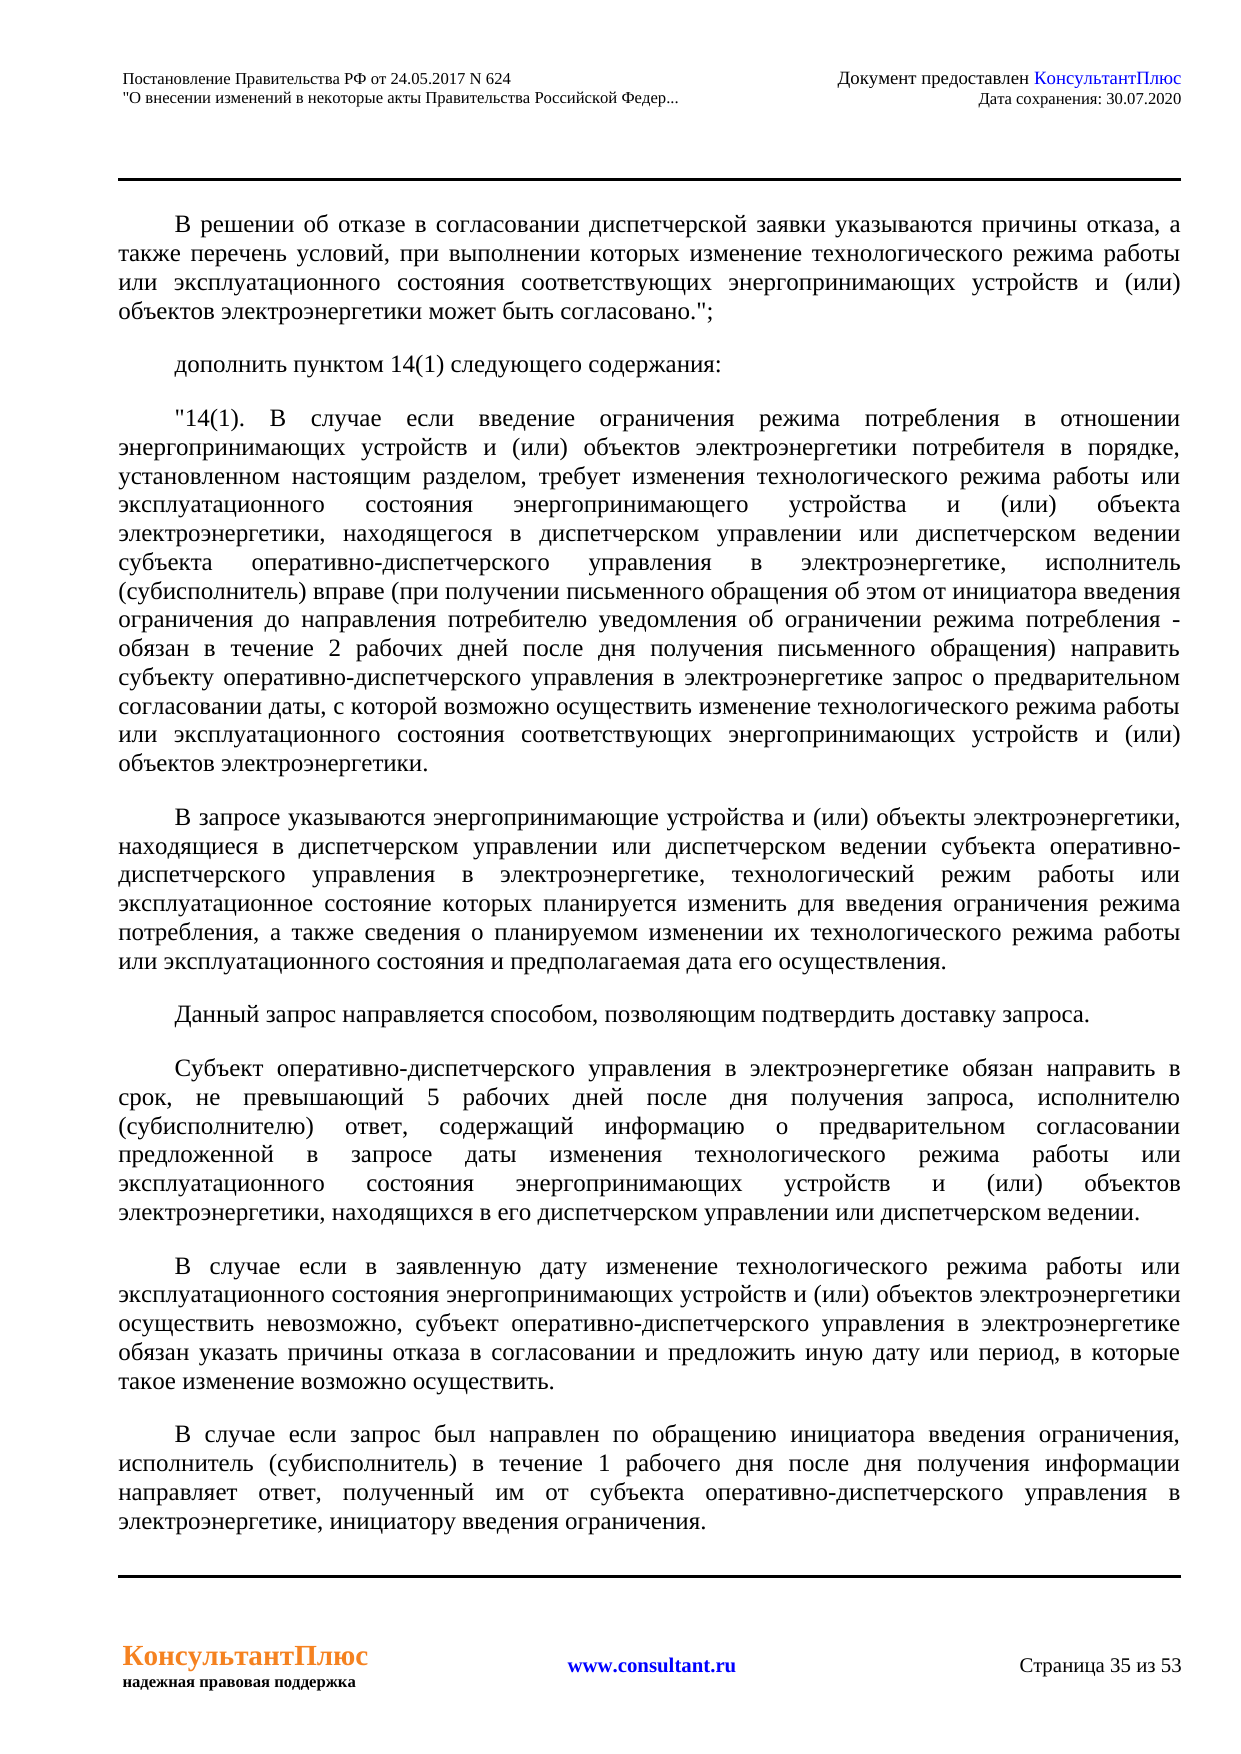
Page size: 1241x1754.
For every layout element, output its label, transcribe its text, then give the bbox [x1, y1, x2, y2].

text В случае если запрос был направлен по обращению инициатора введения ограничения, исполнитель (субисполнитель) в течение 1 рабочего дня после дня получения информации направляет ответ, полученный им от субъекта оперативно-диспетчерского управления в электроэнергетике, инициатору введения ограничения. [118, 1419, 1181, 1534]
text дополнить пунктом 14(1) следующего содержания: [118, 349, 1181, 378]
text В случае если в заявленную дату изменение технологического режима работы или эксплуатационного состояния энергопринимающих устройств и (или) объектов электроэнергетики осуществить невозможно, субъект оперативно-диспетчерского управления в электроэнергетике обязан указать причины отказа в согласовании и предложить иную дату или период, в которые такое изменение возможно осуществить. [118, 1251, 1181, 1394]
text В решении об отказе в согласовании диспетчерской заявки указываются причины отказа, а также перечень условий, при выполнении которых изменение технологического режима работы или эксплуатационного состояния соответствующих энергопринимающих устройств и (или) объектов электроэнергетики может быть согласовано."; [118, 209, 1181, 324]
text Данный запрос направляется способом, позволяющим подтвердить доставку запроса. [118, 999, 1181, 1028]
text В запросе указываются энергопринимающие устройства и (или) объекты электроэнергетики, находящиеся в диспетчерском управлении или диспетчерском ведении субъекта оперативно-диспетчерского управления в электроэнергетике, технологический режим работы или эксплуатационное состояние которых планируется изменить для введения ограничения режима потребления, а также сведения о планируемом изменении их технологического режима работы или эксплуатационного состояния и предполагаемая дата его осуществления. [118, 802, 1181, 974]
text Субъект оперативно-диспетчерского управления в электроэнергетике обязан направить в срок, не превышающий 5 рабочих дней после дня получения запроса, исполнителю (субисполнителю) ответ, содержащий информацию о предварительном согласовании предложенной в запросе даты изменения технологического режима работы или эксплуатационного состояния энергопринимающих устройств и (или) объектов электроэнергетики, находящихся в его диспетчерском управлении или диспетчерском ведении. [118, 1053, 1181, 1226]
text "14(1). В случае если введение ограничения режима потребления в отношении энергопринимающих устройств и (или) объектов электроэнергетики потребителя в порядке, установленном настоящим разделом, требует изменения технологического режима работы или эксплуатационного состояния энергопринимающего устройства и (или) объекта электроэнергетики, находящегося в диспетчерском управлении или диспетчерском ведении субъекта оперативно-диспетчерского управления в электроэнергетике, исполнитель (субисполнитель) вправе (при получении письменного обращения об этом от инициатора введения ограничения до направления потребителю уведомления об ограничении режима потребления - обязан в течение 2 рабочих дней после дня получения письменного обращения) направить субъекту оперативно-диспетчерского управления в электроэнергетике запрос о предварительном согласовании даты, с которой возможно осуществить изменение технологического режима работы или эксплуатационного состояния соответствующих энергопринимающих устройств и (или) объектов электроэнергетики. [118, 403, 1181, 777]
